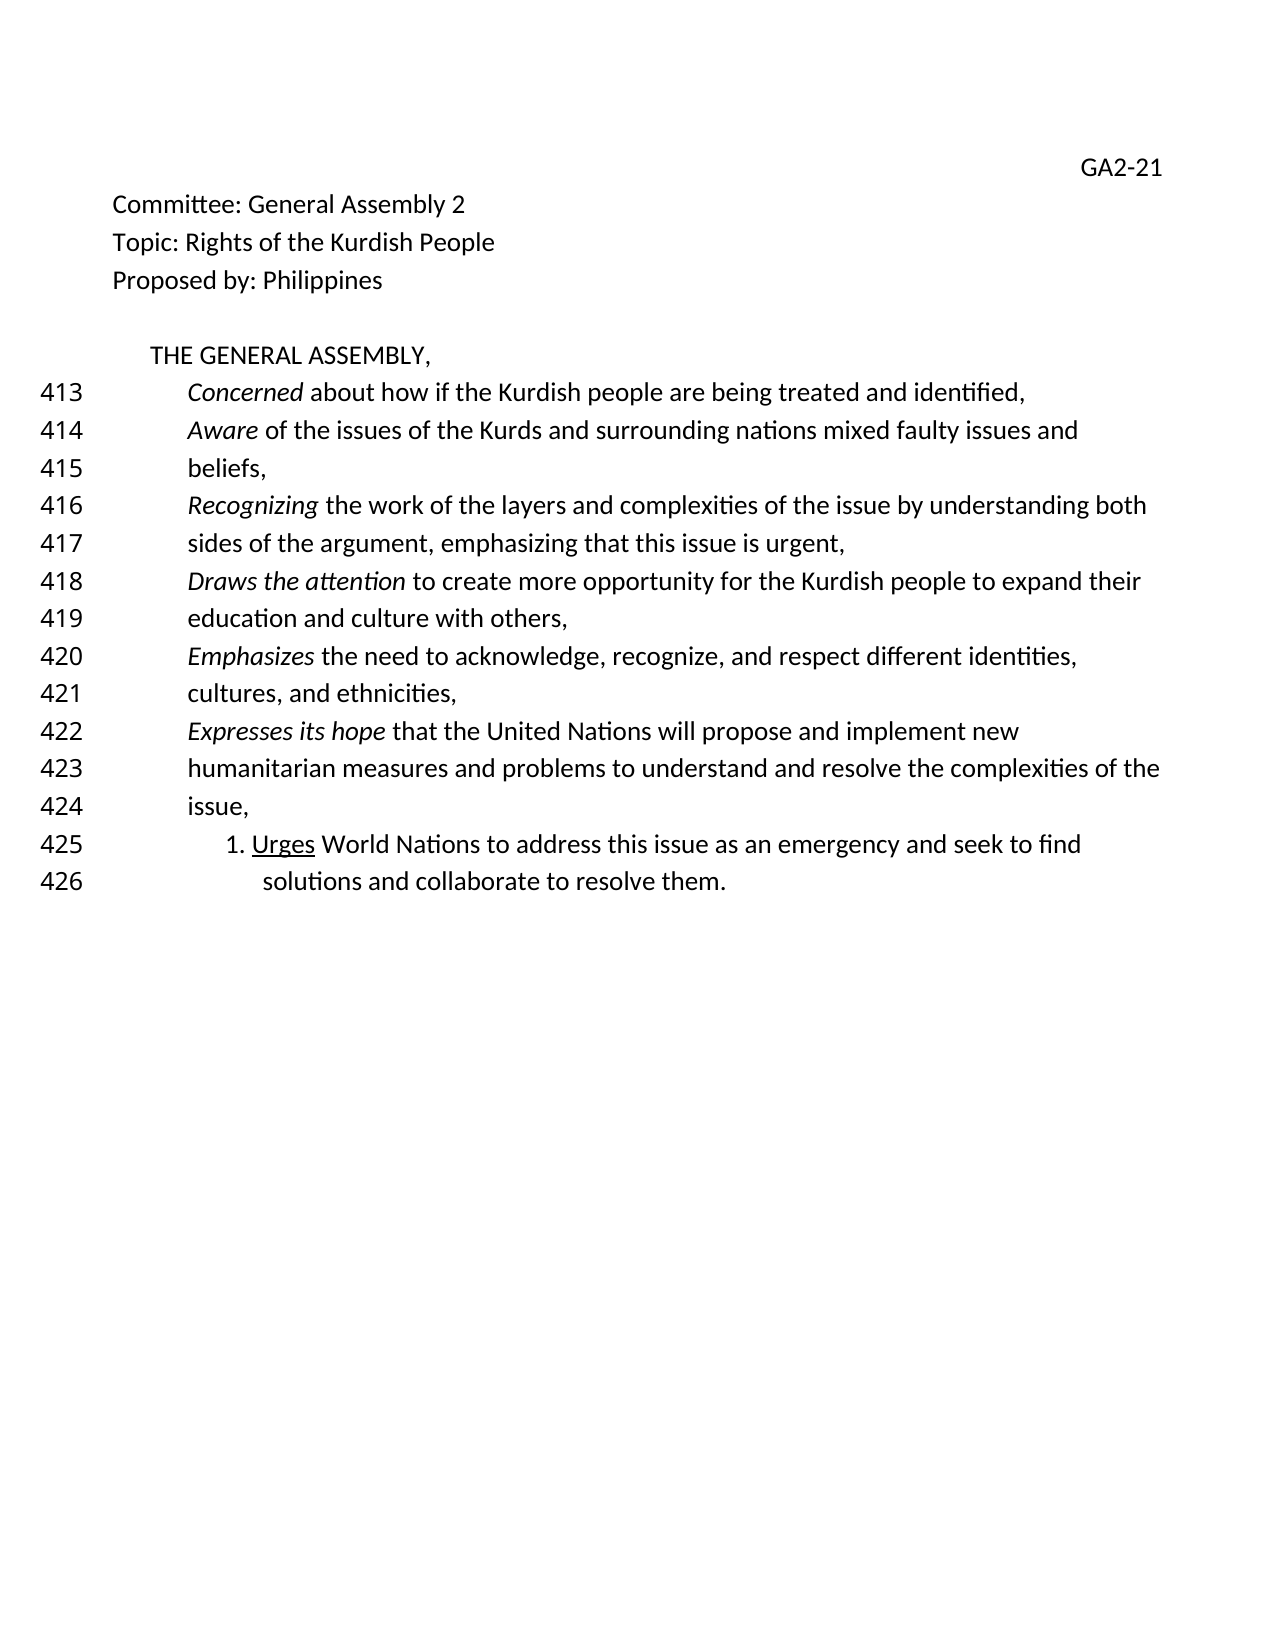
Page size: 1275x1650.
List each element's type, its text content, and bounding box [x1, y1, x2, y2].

text Topic: Rights of the Kurdish People [112, 225, 1162, 258]
text Proposed by: Philippines [112, 263, 1162, 296]
text Concerned about how if the Kurdish people are being treated and identified, [187, 376, 1162, 409]
text GA2-21 [112, 150, 1162, 183]
text Emphasizes the need to acknowledge, recognize, and respect different identities, cultures, and ethnicities, [187, 639, 1162, 709]
text Committee: General Assembly 2 [112, 188, 1162, 221]
text THE GENERAL ASSEMBLY, [150, 338, 1162, 371]
text Expresses its hope that the United Nations will propose and implement new humanitarian measures and problems to understand and resolve the complexities of the issue, [187, 714, 1162, 822]
text 1. Urges World Nations to address this issue as an emergency and seek to find solutions and collaborate to resolve them. [225, 827, 1162, 897]
text Aware of the issues of the Kurds and surrounding nations mixed faulty issues and beliefs, [187, 413, 1162, 484]
text Recognizing the work of the layers and complexities of the issue by understanding both sides of the argument, emphasizing that this issue is urgent, [187, 488, 1162, 559]
text Draws the attention to create more opportunity for the Kurdish people to expand their education and culture with others, [187, 564, 1162, 634]
